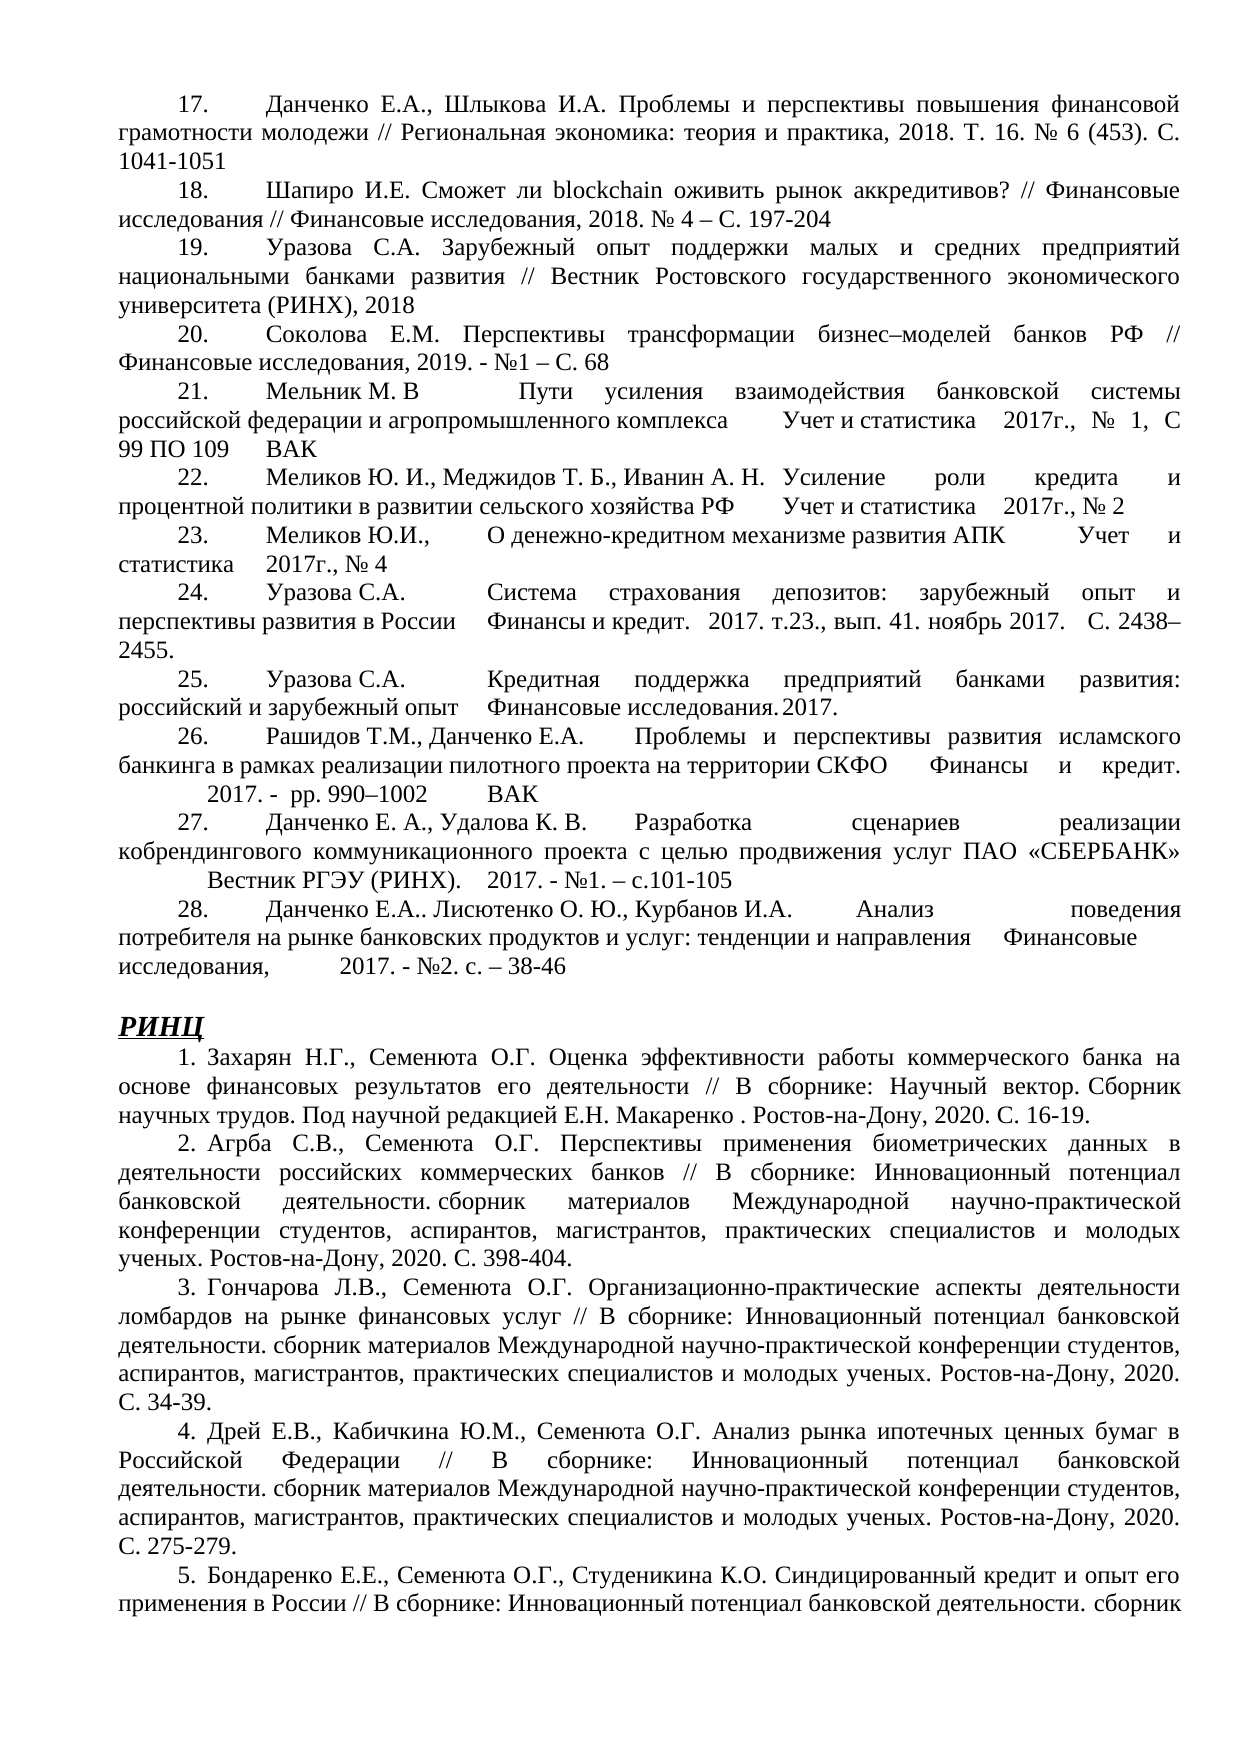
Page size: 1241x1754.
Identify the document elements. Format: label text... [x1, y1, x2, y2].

list Данченко Е.А., Шлыкова И.А. Проблемы и перспективы повышения финансовой грамотности молодежи // Региональная экономика: теория и практика, 2018. Т. 16. № 6 (453). С. 1041-1051 [118, 89, 1181, 175]
list Уразова С.А. Кредитная поддержка предприятий банками развития: российский и зарубежный опыт Финансовые исследования. 2017. [118, 664, 1181, 721]
list Данченко Е.А.. Лисютенко О. Ю., Курбанов И.А. Анализ поведения потребителя на рынке банковских продуктов и услуг: тенденции и направления Финансовые исследования, 2017. - №2. с. – 38-46 [118, 894, 1181, 980]
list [118, 1560, 1181, 1617]
list Меликов Ю. И., Меджидов Т. Б., Иванин А. Н. Усиление роли кредита и процентной политики в развитии сельского хозяйства РФ Учет и статистика 2017г., № 2 [118, 462, 1181, 520]
text РИНЦ [118, 1009, 1181, 1042]
list Мельник М. В Пути усиления взаимодействия банковской системы российской федерации и агропромышленного комплекса Учет и статистика 2017г., № 1, С 99 ПО 109 ВАК [118, 376, 1181, 462]
list Уразова С.А. Система страхования депозитов: зарубежный опыт и перспективы развития в России Финансы и кредит. 2017. т.23., вып. 41. ноябрь 2017. С. 2438–2455. [118, 577, 1181, 664]
list Захарян Н.Г., Семенюта О.Г. Оценка эффективности работы коммерческого банка на основе финансовых результатов его деятельности // В сборнике: Научный вектор. Сборник научных трудов. Под научной редакцией Е.Н. Макаренко . Ростов-на-Дону, 2020. С. 16-19. [118, 1042, 1181, 1128]
list Меликов Ю.И., О денежно-кредитном механизме развития АПК Учет и статистика 2017г., № 4 [118, 520, 1181, 577]
list Шапиро И.Е. Сможет ли blockchain оживить рынок аккредитивов? // Финансовые исследования // Финансовые исследования, 2018. № 4 – С. 197-204 [118, 175, 1181, 232]
list Рашидов Т.М., Данченко Е.А. Проблемы и перспективы развития исламского банкинга в рамках реализации пилотного проекта на территории СКФО Финансы и кредит. 2017. - pp. 990–1002 ВАК [118, 721, 1181, 807]
list Агрба С.В., Семенюта О.Г. Перспективы применения биометрических данных в деятельности российских коммерческих банков // В сборнике: Инновационный потенциал банковской деятельности. сборник материалов Международной научно-практической конференции студентов, аспирантов, магистрантов, практических специалистов и молодых ученых. Ростов-на-Дону, 2020. С. 398-404. [118, 1128, 1181, 1272]
list Соколова Е.М. Перспективы трансформации бизнес–моделей банков РФ // Финансовые исследования, 2019. - №1 – С. 68 [118, 319, 1181, 376]
list Данченко Е. А., Удалова К. В. Разработка сценариев реализации кобрендингового коммуникационного проекта с целью продвижения услуг ПАО «СБЕРБАНК» Вестник РГЭУ (РИНХ). 2017. - №1. – с.101-105 [118, 807, 1181, 894]
list Гончарова Л.В., Семенюта О.Г. Организационно-практические аспекты деятельности ломбардов на рынке финансовых услуг // В сборнике: Инновационный потенциал банковской деятельности. сборник материалов Международной научно-практической конференции студентов, аспирантов, магистрантов, практических специалистов и молодых ученых. Ростов-на-Дону, 2020. С. 34-39. [118, 1272, 1181, 1416]
list Дрей Е.В., Кабичкина Ю.М., Семенюта О.Г. Анализ рынка ипотечных ценных бумаг в Российской Федерации // В сборнике: Инновационный потенциал банковской деятельности. сборник материалов Международной научно-практической конференции студентов, аспирантов, магистрантов, практических специалистов и молодых ученых. Ростов-на-Дону, 2020. С. 275-279. [118, 1416, 1181, 1560]
list Уразова С.А. Зарубежный опыт поддержки малых и средних предприятий национальными банками развития // Вестник Ростовского государственного экономического университета (РИНХ), 2018 [118, 232, 1181, 319]
